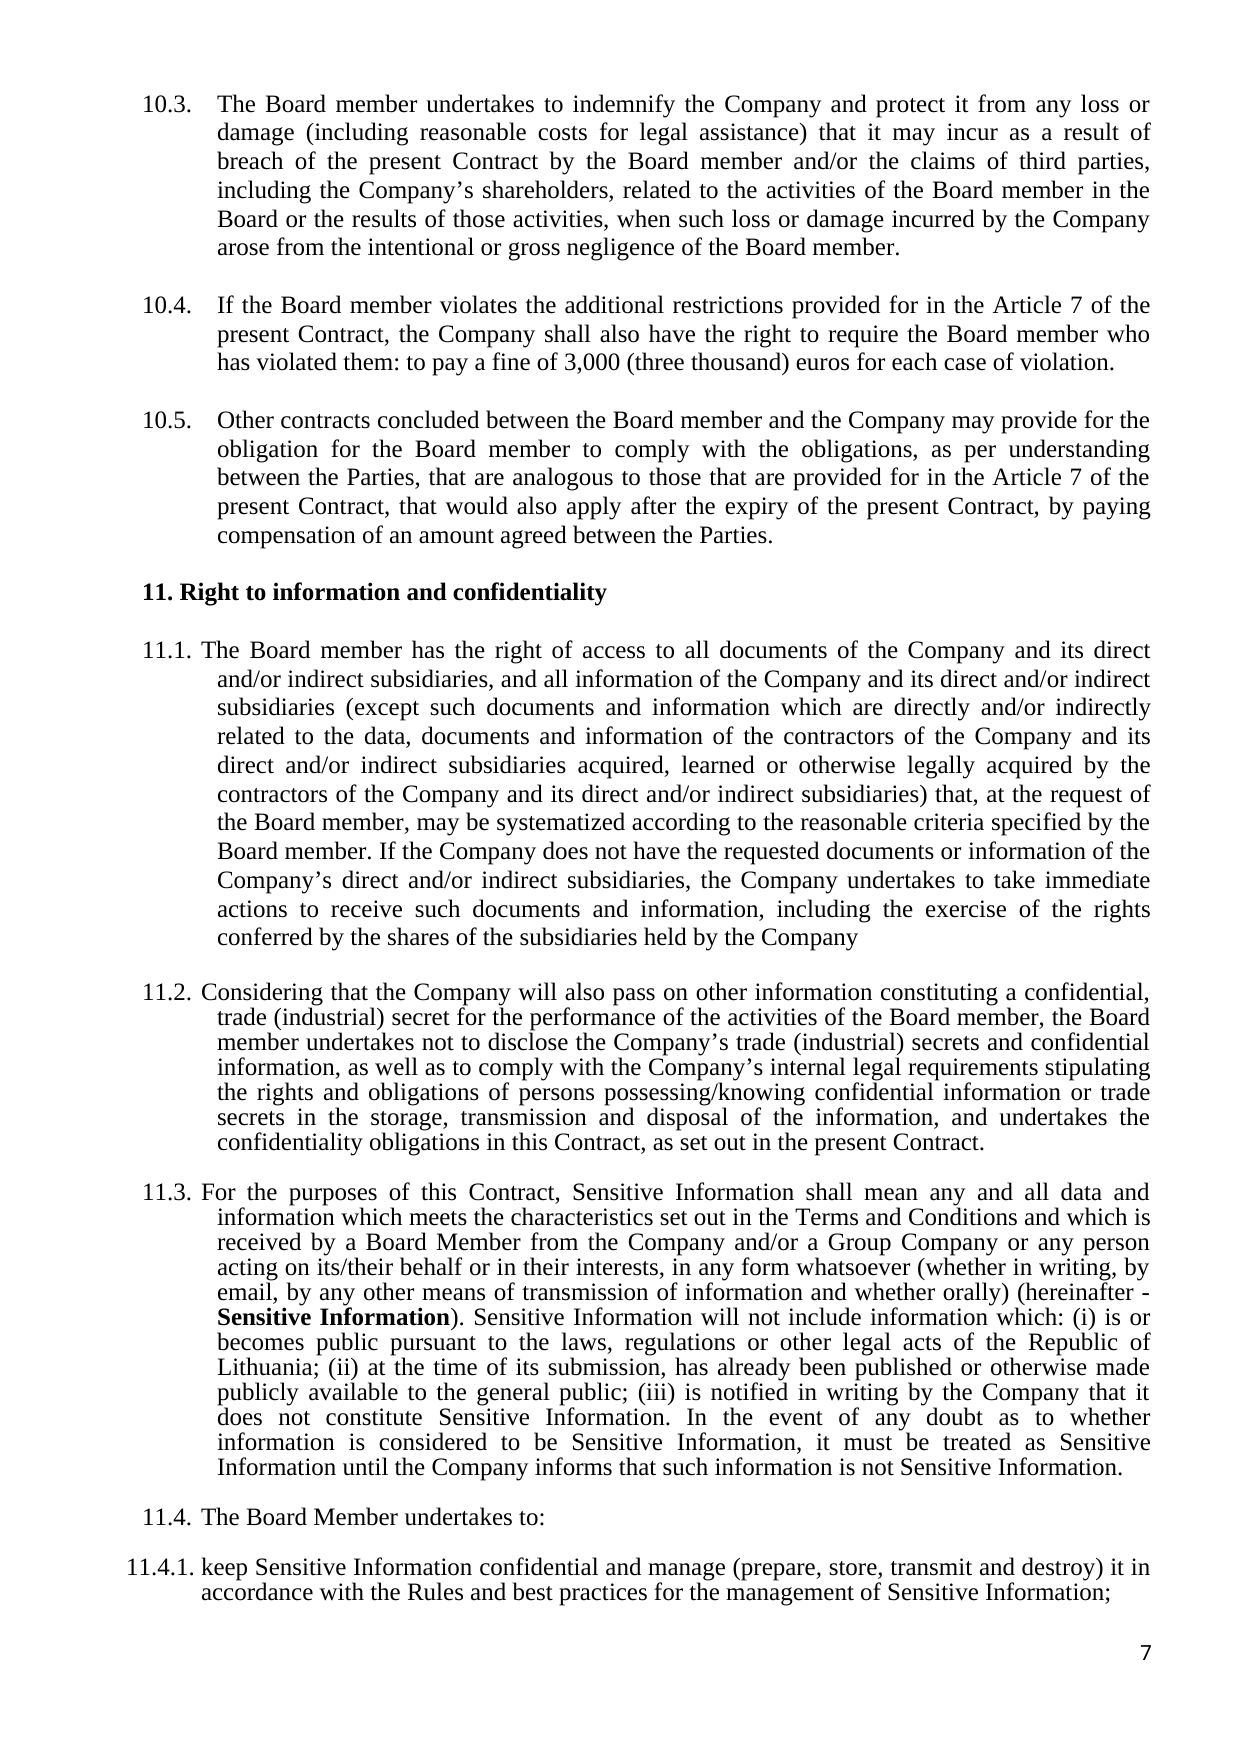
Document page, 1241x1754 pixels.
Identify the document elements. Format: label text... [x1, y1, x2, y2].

list keep Sensitive Information confidential and manage (prepare, store, transmit and destroy) it in accordance with the Rules and best practices for the management of Sensitive Information; [126, 1555, 1152, 1605]
list Other contracts concluded between the Board member and the Company may provide for the obligation for the Board member to comply with the obligations, as per understanding between the Parties, that are analogous to those that are provided for in the Article 7 of the present Contract, that would also apply after the expiry of the present Contract, by paying compensation of an amount agreed between the Parties. [142, 405, 1152, 549]
list Right to information and confidentiality [142, 577, 1152, 606]
list If the Board member violates the additional restrictions provided for in the Article 7 of the present Contract, the Company shall also have the right to require the Board member who has violated them: to pay a fine of 3,000 (three thousand) euros for each case of violation. [142, 290, 1152, 376]
list The Board member has the right of access to all documents of the Company and its direct and/or indirect subsidiaries, and all information of the Company and its direct and/or indirect subsidiaries (except such documents and information which are directly and/or indirectly related to the data, documents and information of the contractors of the Company and its direct and/or indirect subsidiaries acquired, learned or otherwise legally acquired by the contractors of the Company and its direct and/or indirect subsidiaries) that, at the request of the Board member, may be systematized according to the reasonable criteria specified by the Board member. If the Company does not have the requested documents or information of the Company’s direct and/or indirect subsidiaries, the Company undertakes to take immediate actions to receive such documents and information, including the exercise of the rights conferred by the shares of the subsidiaries held by the Company [142, 635, 1152, 951]
list For the purposes of this Contract, Sensitive Information shall mean any and all data and information which meets the characteristics set out in the Terms and Conditions and which is received by a Board Member from the Company and/or a Group Company or any person acting on its/their behalf or in their interests, in any form whatsoever (whether in writing, by email, by any other means of transmission of information and whether orally) (hereinafter - Sensitive Information). Sensitive Information will not include information which: (i) is or becomes public pursuant to the laws, regulations or other legal acts of the Republic of Lithuania; (ii) at the time of its submission, has already been published or otherwise made publicly available to the general public; (iii) is notified in writing by the Company that it does not constitute Sensitive Information. In the event of any doubt as to whether information is considered to be Sensitive Information, it must be treated as Sensitive Information until the Company informs that such information is not Sensitive Information. [142, 1180, 1152, 1480]
list The Board Member undertakes to: [142, 1505, 1152, 1530]
list Considering that the Company will also pass on other information constituting a confidential, trade (industrial) secret for the performance of the activities of the Board member, the Board member undertakes not to disclose the Company’s trade (industrial) secrets and confidential information, as well as to comply with the Company’s internal legal requirements stipulating the rights and obligations of persons possessing/knowing confidential information or trade secrets in the storage, transmission and disposal of the information, and undertakes the confidentiality obligations in this Contract, as set out in the present Contract. [142, 980, 1152, 1155]
list The Board member undertakes to indemnify the Company and protect it from any loss or damage (including reasonable costs for legal assistance) that it may incur as a result of breach of the present Contract by the Board member and/or the claims of third parties, including the Company’s shareholders, related to the activities of the Board member in the Board or the results of those activities, when such loss or damage incurred by the Company arose from the intentional or gross negligence of the Board member. [142, 89, 1152, 261]
